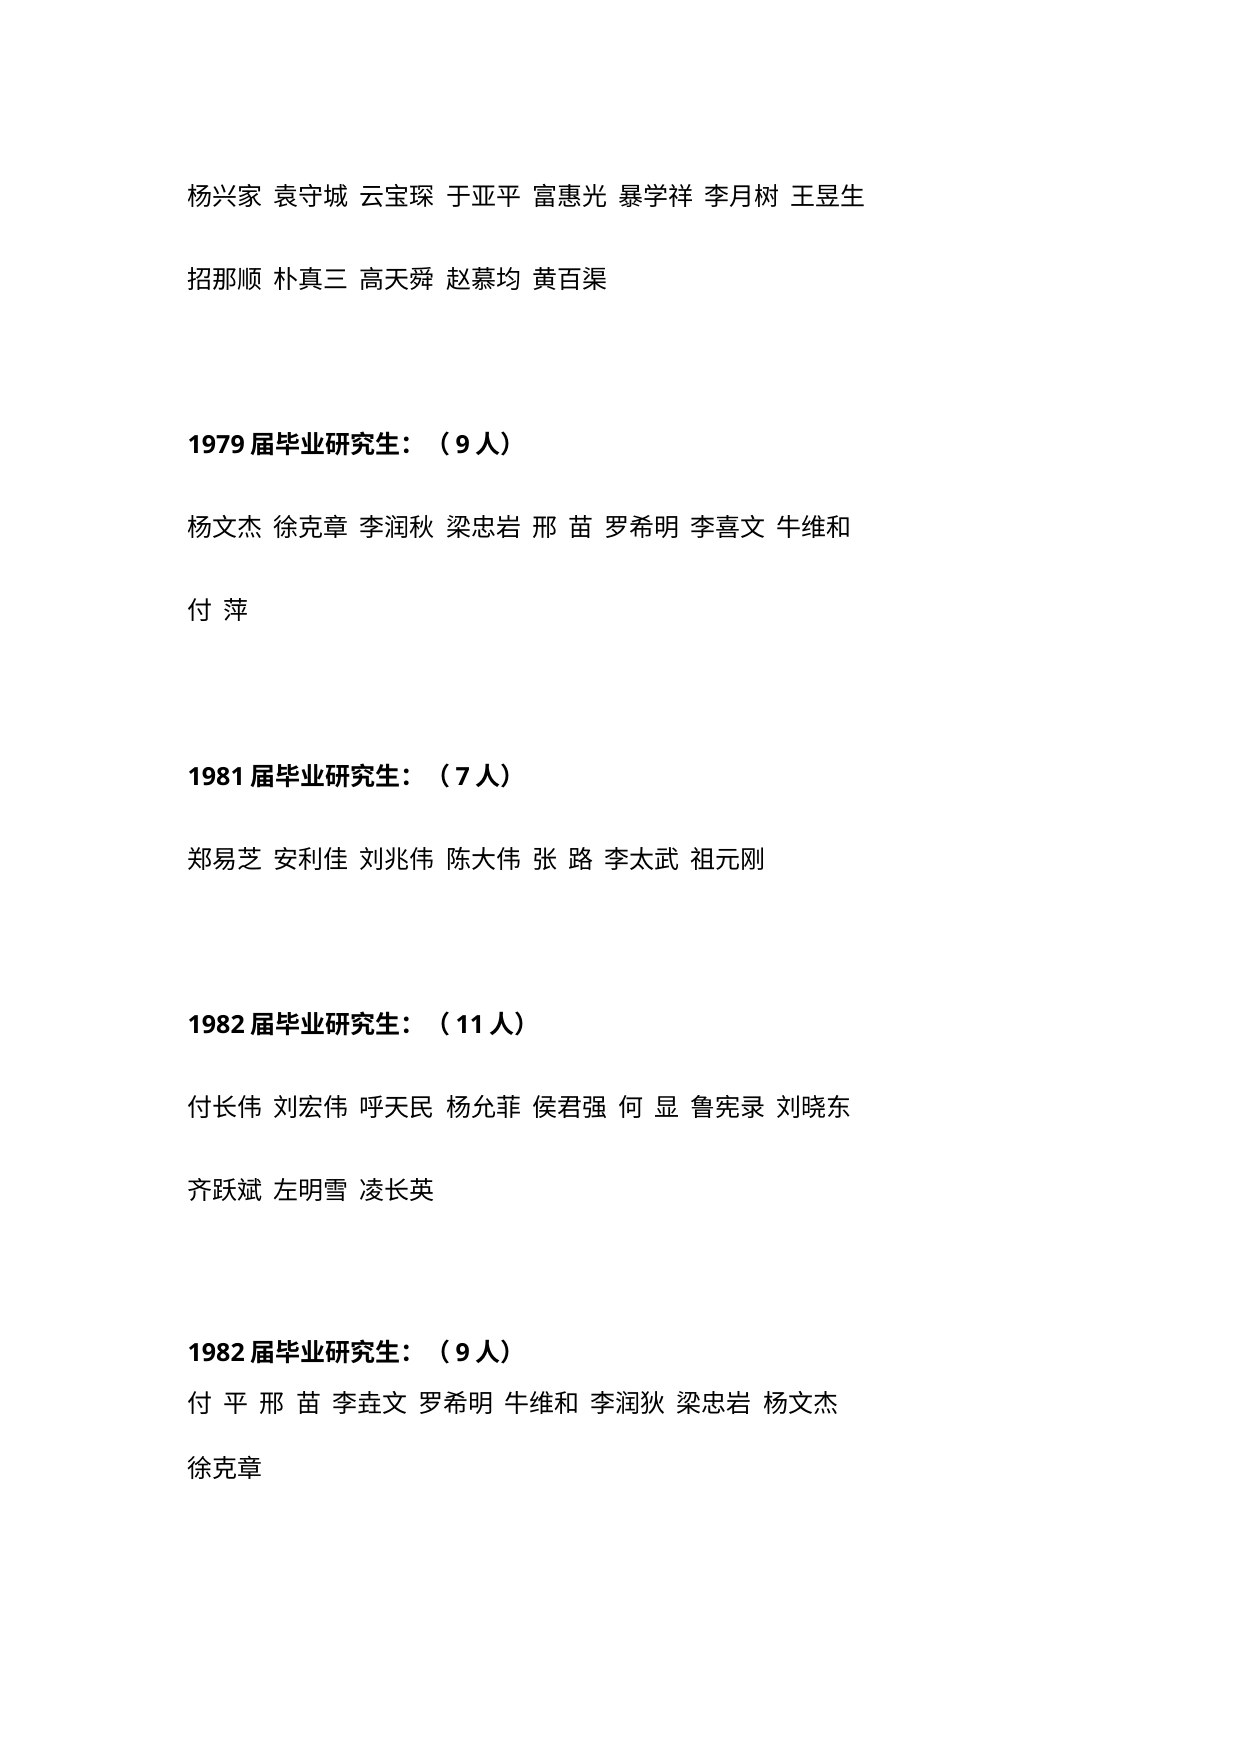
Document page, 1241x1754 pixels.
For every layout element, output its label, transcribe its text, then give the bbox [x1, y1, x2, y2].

text 付 萍 [187, 576, 1053, 641]
text 徐克章 [187, 1434, 1053, 1499]
text 1982届毕业研究生：（ 11人） [187, 990, 1053, 1055]
text 付 平 邢 苗 李垚文 罗希明 牛维和 李润狄 梁忠岩 杨文杰 [187, 1369, 1053, 1434]
text 郑易芝 安利佳 刘兆伟 陈大伟 张 路 李太武 祖元刚 [187, 825, 1053, 890]
text 杨文杰 徐克章 李润秋 梁忠岩 邢 苗 罗希明 李喜文 牛维和 [187, 493, 1053, 558]
text 齐跃斌 左明雪 凌长英 [187, 1156, 1053, 1221]
text 付长伟 刘宏伟 呼天民 杨允菲 侯君强 何 显 鲁宪录 刘晓东 [187, 1073, 1053, 1138]
text 招那顺 朴真三 高天舜 赵慕均 黄百渠 [187, 245, 1053, 310]
text 杨兴家 袁守城 云宝琛 于亚平 富惠光 暴学祥 李月树 王昱生 [187, 162, 1053, 227]
text 1982届毕业研究生：（ 9人） [187, 1304, 1053, 1369]
text 1981届毕业研究生：（ 7人） [187, 742, 1053, 807]
text 1979届毕业研究生：（ 9人） [187, 410, 1053, 475]
